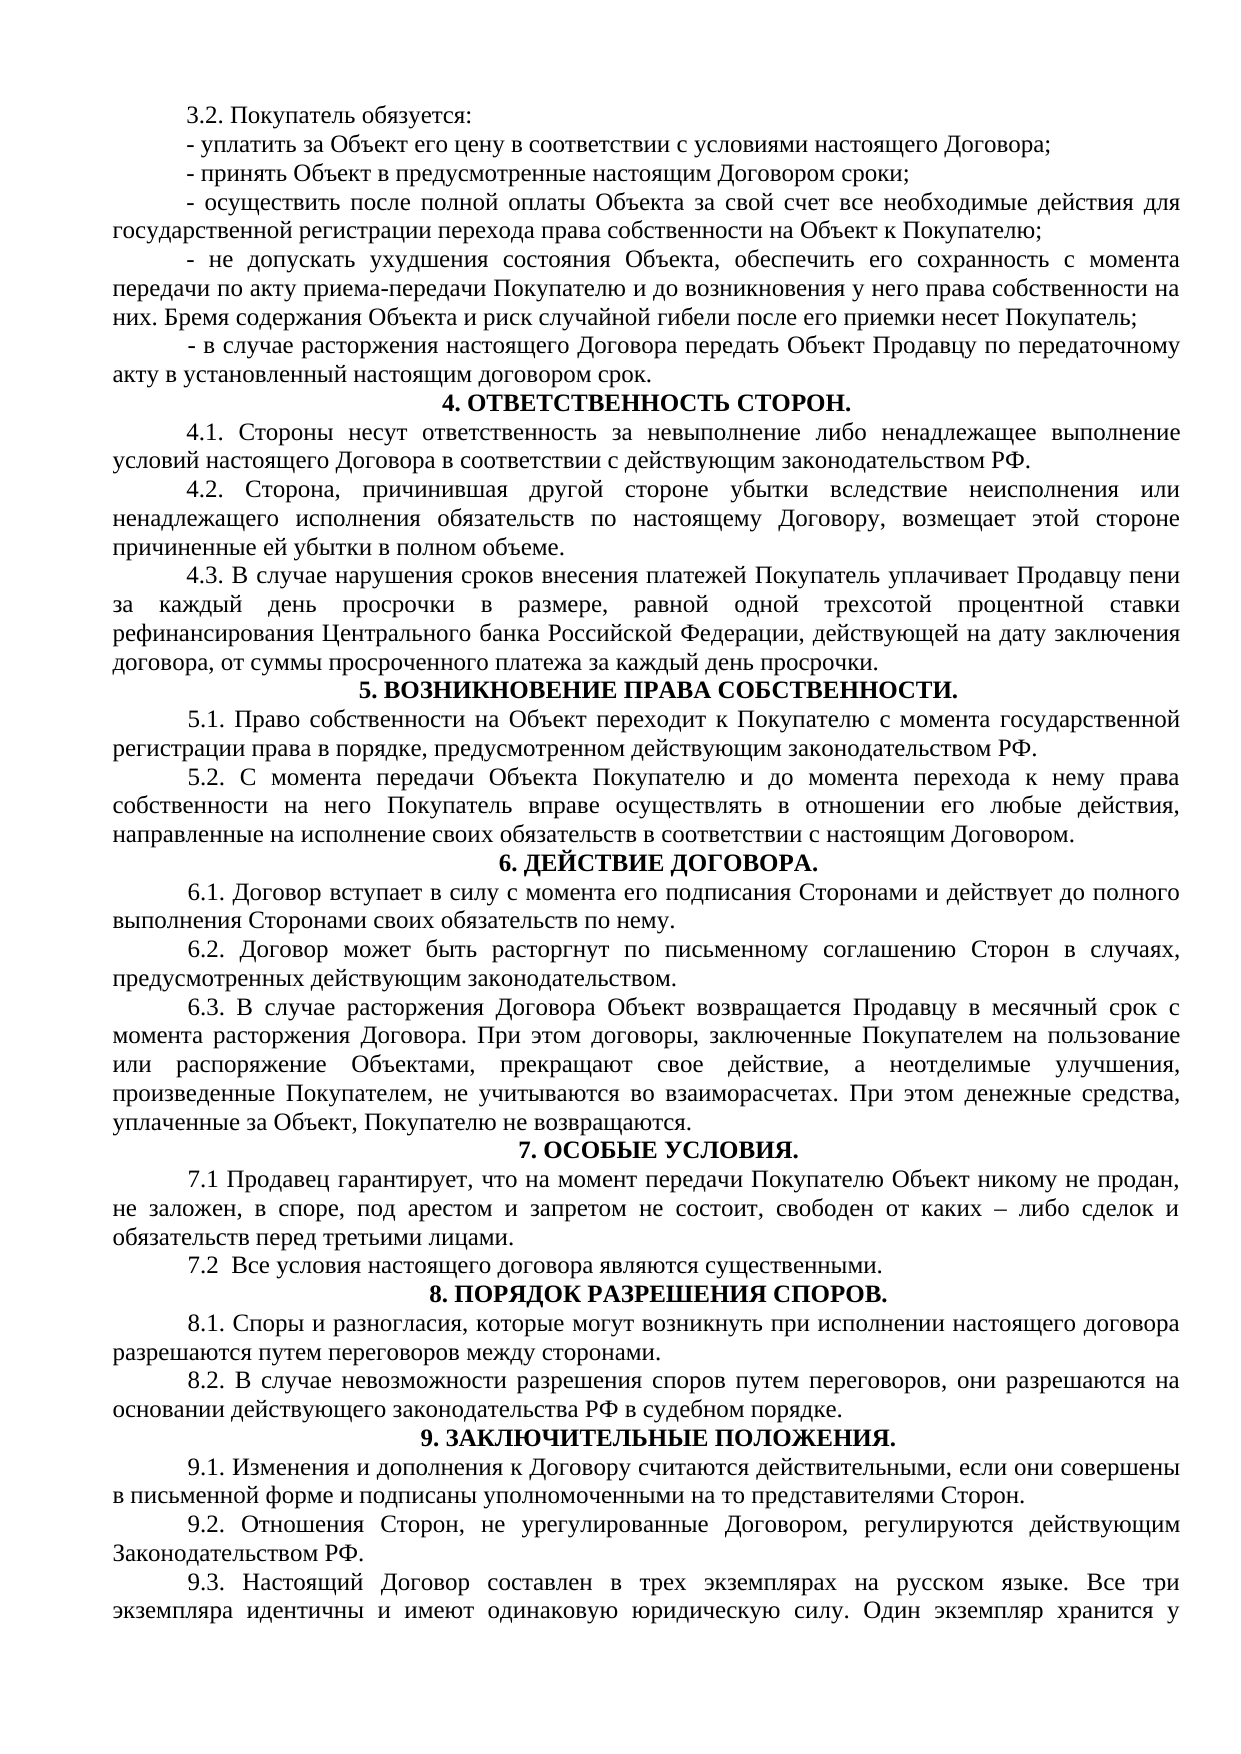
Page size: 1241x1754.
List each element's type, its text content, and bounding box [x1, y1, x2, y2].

text 3.2. Покупатель обязуется: [112, 100, 1181, 129]
text 7. ОСОБЫЕ УСЛОВИЯ. [112, 1135, 1181, 1164]
text 4.2. Сторона, причинившая другой стороне убытки вследствие неисполнения или ненадлежащего исполнения обязательств по настоящему Договору, возмещает этой стороне причиненные ей убытки в полном объеме. [112, 474, 1181, 560]
text - уплатить за Объект его цену в соответствии с условиями настоящего Договора; [112, 129, 1181, 158]
text 9. ЗАКЛЮЧИТЕЛЬНЫЕ ПОЛОЖЕНИЯ. [112, 1423, 1181, 1452]
text 9.1. Изменения и дополнения к Договору считаются действительными, если они совершены в письменной форме и подписаны уполномоченными на то представителями Сторон. [112, 1452, 1181, 1509]
text 5.2. С момента передачи Объекта Покупателю и до момента перехода к нему права собственности на него Покупатель вправе осуществлять в отношении его любые действия, направленные на исполнение своих обязательств в соответствии с настоящим Договором. [112, 762, 1181, 848]
text 7.2 Все условия настоящего договора являются существенными. [112, 1250, 1181, 1279]
text - в случае расторжения настоящего Договора передать Объект Продавцу по передаточному акту в установленный настоящим договором срок. [112, 330, 1181, 388]
text 6.1. Договор вступает в силу с момента его подписания Сторонами и действует до полного выполнения Сторонами своих обязательств по нему. [112, 877, 1181, 934]
text 8.2. В случае невозможности разрешения споров путем переговоров, они разрешаются на основании действующего законодательства РФ в судебном порядке. [112, 1365, 1181, 1423]
text - не допускать ухудшения состояния Объекта, обеспечить его сохранность с момента передачи по акту приема-передачи Покупателю и до возникновения у него права собственности на них. Бремя содержания Объекта и риск случайной гибели после его приемки несет Покупатель; [112, 244, 1181, 330]
text 5. ВОЗНИКНОВЕНИЕ ПРАВА СОБСТВЕННОСТИ. [112, 675, 1181, 704]
text - осуществить после полной оплаты Объекта за свой счет все необходимые действия для государственной регистрации перехода права собственности на Объект к Покупателю; [112, 187, 1181, 244]
text 7.1 Продавец гарантирует, что на момент передачи Покупателю Объект никому не продан, не заложен, в споре, под арестом и запретом не состоит, свободен от каких – либо сделок и обязательств перед третьими лицами. [112, 1164, 1181, 1250]
text 6.3. В случае расторжения Договора Объект возвращается Продавцу в месячный срок с момента расторжения Договора. При этом договоры, заключенные Покупателем на пользование или распоряжение Объектами, прекращают свое действие, а неотделимые улучшения, произведенные Покупателем, не учитываются во взаиморасчетах. При этом денежные средства, уплаченные за Объект, Покупателю не возвращаются. [112, 992, 1181, 1135]
text 9.2. Отношения Сторон, не урегулированные Договором, регулируются действующим Законодательством РФ. [112, 1509, 1181, 1567]
text 4.3. В случае нарушения сроков внесения платежей Покупатель уплачивает Продавцу пени за каждый день просрочки в размере, равной одной трехсотой процентной ставки рефинансирования Центрального банка Российской Федерации, действующей на дату заключения договора, от суммы просроченного платежа за каждый день просрочки. [112, 560, 1181, 675]
text 4. ОТВЕТСТВЕННОСТЬ СТОРОН. [112, 388, 1181, 417]
text 6. ДЕЙСТВИЕ ДОГОВОРА. [112, 848, 1181, 877]
text 5.1. Право собственности на Объект переходит к Покупателю с момента государственной регистрации права в порядке, предусмотренном действующим законодательством РФ. [112, 704, 1181, 762]
text 8. ПОРЯДОК РАЗРЕШЕНИЯ СПОРОВ. [112, 1279, 1181, 1308]
text 8.1. Споры и разногласия, которые могут возникнуть при исполнении настоящего договора разрешаются путем переговоров между сторонами. [112, 1308, 1181, 1365]
text - принять Объект в предусмотренные настоящим Договором сроки; [112, 158, 1181, 187]
text 4.1. Стороны несут ответственность за невыполнение либо ненадлежащее выполнение условий настоящего Договора в соответствии с действующим законодательством РФ. [112, 417, 1181, 474]
text 6.2. Договор может быть расторгнут по письменному соглашению Сторон в случаях, предусмотренных действующим законодательством. [112, 934, 1181, 992]
